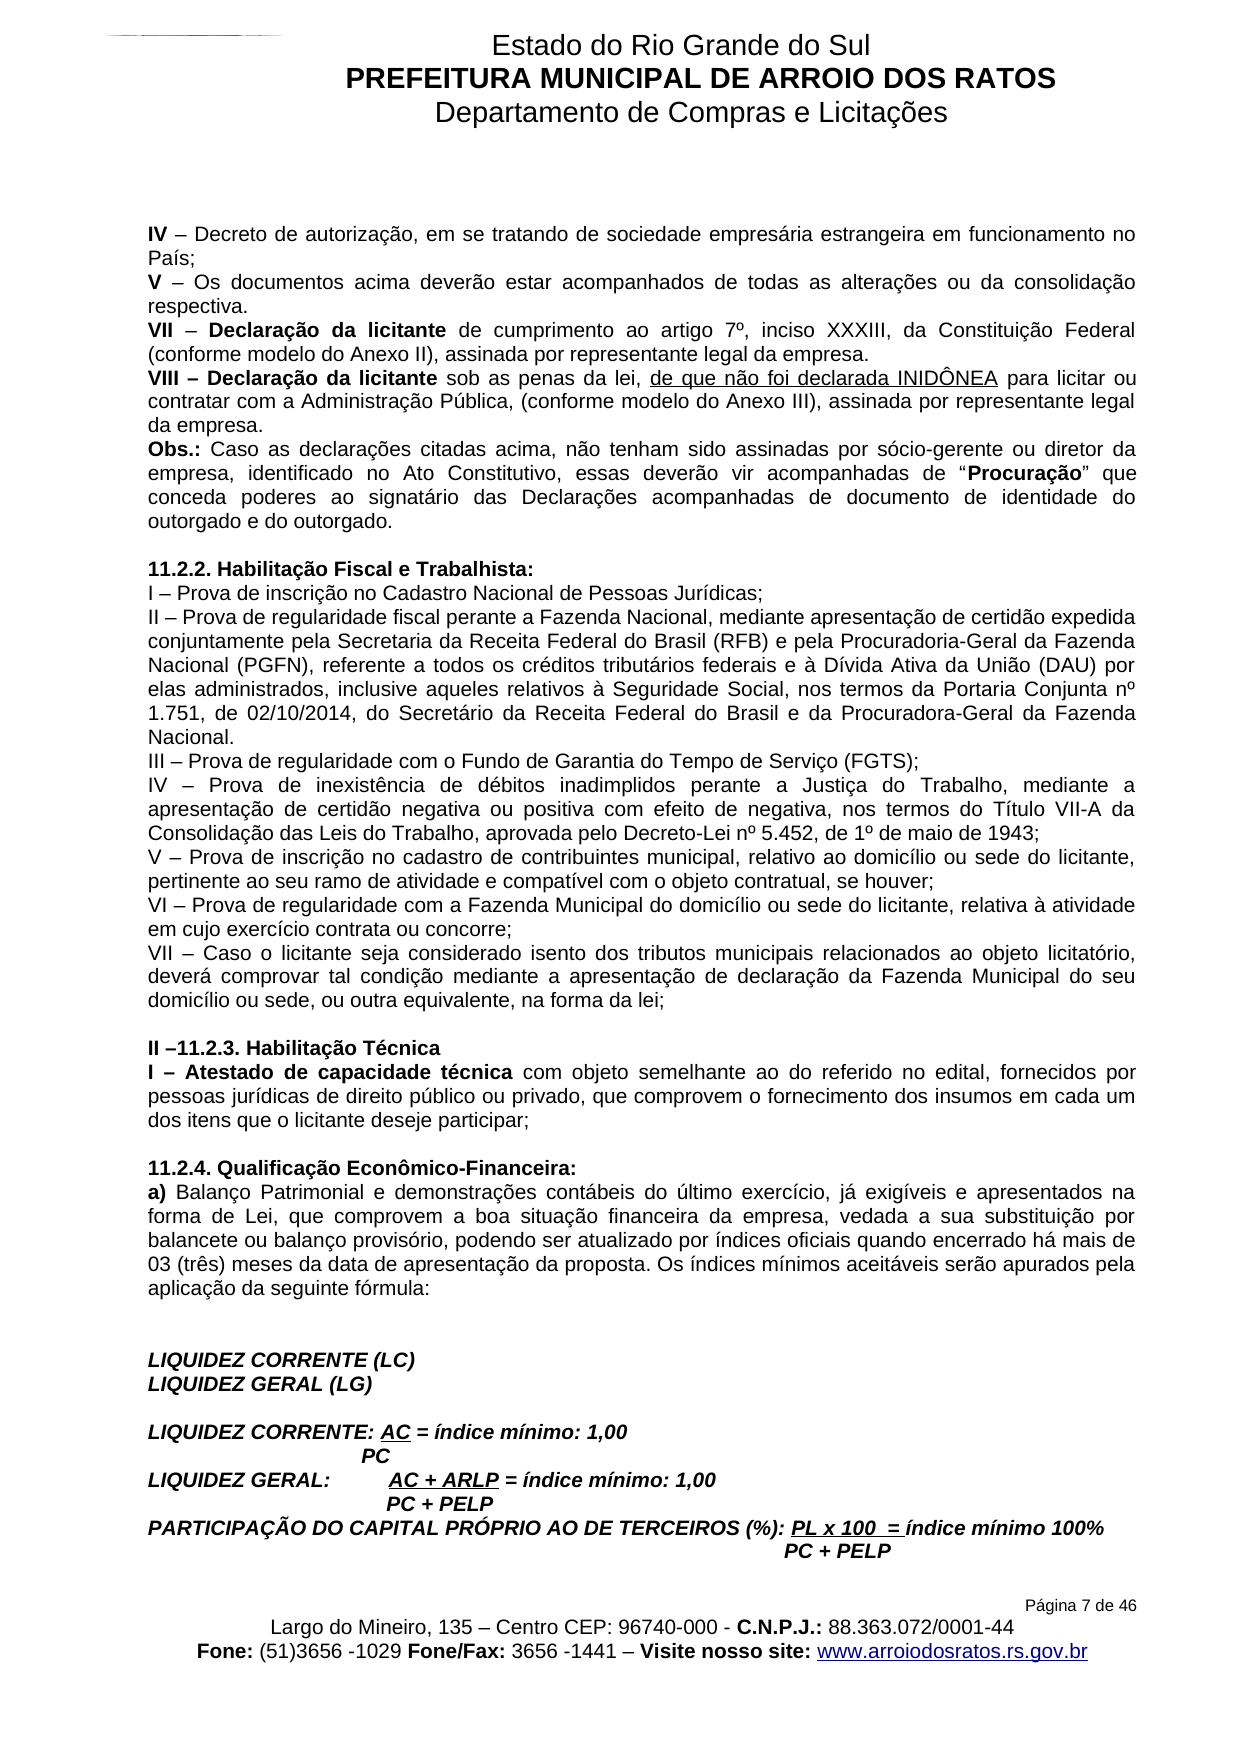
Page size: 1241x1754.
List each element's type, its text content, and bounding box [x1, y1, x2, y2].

text LIQUIDEZ GERAL (LG) [148, 1372, 1137, 1396]
text LIQUIDEZ GERAL: AC + ARLP = índice mínimo: 1,00 [148, 1467, 1137, 1491]
text III – Prova de regularidade com o Fundo de Garantia do Tempo de Serviço (FGTS); [148, 749, 1137, 773]
list V – Os documentos acima deverão estar acompanhados de todas as alterações ou da consolidação respectiva. [148, 269, 1137, 317]
text I – Prova de inscrição no Cadastro Nacional de Pessoas Jurídicas; [148, 581, 1137, 605]
text LIQUIDEZ CORRENTE (LC) [148, 1348, 1137, 1372]
text VIII – Declaração da licitante sob as penas da lei, de que não foi declarada INIDÔNEA para licitar ou contratar com a Administração Pública, (conforme modelo do Anexo III), assinada por representante legal da empresa. [148, 365, 1137, 437]
text 11.2.4. Qualificação Econômico-Financeira: [148, 1156, 1137, 1180]
text a) Balanço Patrimonial e demonstrações contábeis do último exercício, já exigíveis e apresentados na forma de Lei, que comprovem a boa situação financeira da empresa, vedada a sua substituição por balancete ou balanço provisório, podendo ser atualizado por índices oficiais quando encerrado há mais de 03 (três) meses da data de apresentação da proposta. Os índices mínimos aceitáveis serão apurados pela aplicação da seguinte fórmula: [148, 1180, 1137, 1300]
text IV – Prova de inexistência de débitos inadimplidos perante a Justiça do Trabalho, mediante a apresentação de certidão negativa ou positiva com efeito de negativa, nos termos do Título VII-A da Consolidação das Leis do Trabalho, aprovada pelo Decreto-Lei nº 5.452, de 1º de maio de 1943; [148, 773, 1137, 844]
text I – Atestado de capacidade técnica com objeto semelhante ao do referido no edital, fornecidos por pessoas jurídicas de direito público ou privado, que comprovem o fornecimento dos insumos em cada um dos itens que o licitante deseje participar; [148, 1060, 1137, 1132]
text II –11.2.3. Habilitação Técnica [148, 1036, 1137, 1060]
text PC + PELP [148, 1491, 1137, 1515]
text Obs.: Caso as declarações citadas acima, não tenham sido assinadas por sócio-gerente ou diretor da empresa, identificado no Ato Constitutivo, essas deverão vir acompanhadas de “Procuração” que conceda poderes ao signatário das Declarações acompanhadas de documento de identidade do outorgado e do outorgado. [148, 437, 1137, 533]
text VII – Declaração da licitante de cumprimento ao artigo 7º, inciso XXXIII, da Constituição Federal (conforme modelo do Anexo II), assinada por representante legal da empresa. [148, 317, 1137, 365]
text II – Prova de regularidade fiscal perante a Fazenda Nacional, mediante apresentação de certidão expedida conjuntamente pela Secretaria da Receita Federal do Brasil (RFB) e pela Procuradoria-Geral da Fazenda Nacional (PGFN), referente a todos os créditos tributários federais e à Dívida Ativa da União (DAU) por elas administrados, inclusive aqueles relativos à Seguridade Social, nos termos da Portaria Conjunta nº 1.751, de 02/10/2014, do Secretário da Receita Federal do Brasil e da Procuradora-Geral da Fazenda Nacional. [148, 605, 1137, 749]
text PC + PELP [148, 1539, 1137, 1563]
text PARTICIPAÇÃO DO CAPITAL PRÓPRIO AO DE TERCEIROS (%): PL x 100 = índice mínimo 100% [148, 1515, 1137, 1539]
text PC [148, 1443, 1137, 1467]
text VII – Caso o licitante seja considerado isento dos tributos municipais relacionados ao objeto licitatório, deverá comprovar tal condição mediante a apresentação de declaração da Fazenda Municipal do seu domicílio ou sede, ou outra equivalente, na forma da lei; [148, 940, 1137, 1012]
text LIQUIDEZ CORRENTE: AC = índice mínimo: 1,00 [148, 1419, 1137, 1443]
text 11.2.2. Habilitação Fiscal e Trabalhista: [148, 557, 1137, 581]
text V – Prova de inscrição no cadastro de contribuintes municipal, relativo ao domicílio ou sede do licitante, pertinente ao seu ramo de atividade e compatível com o objeto contratual, se houver; [148, 844, 1137, 892]
text VI – Prova de regularidade com a Fazenda Municipal do domicílio ou sede do licitante, relativa à atividade em cujo exercício contrata ou concorre; [148, 892, 1137, 940]
text IV – Decreto de autorização, em se tratando de sociedade empresária estrangeira em funcionamento no País; [148, 222, 1137, 269]
